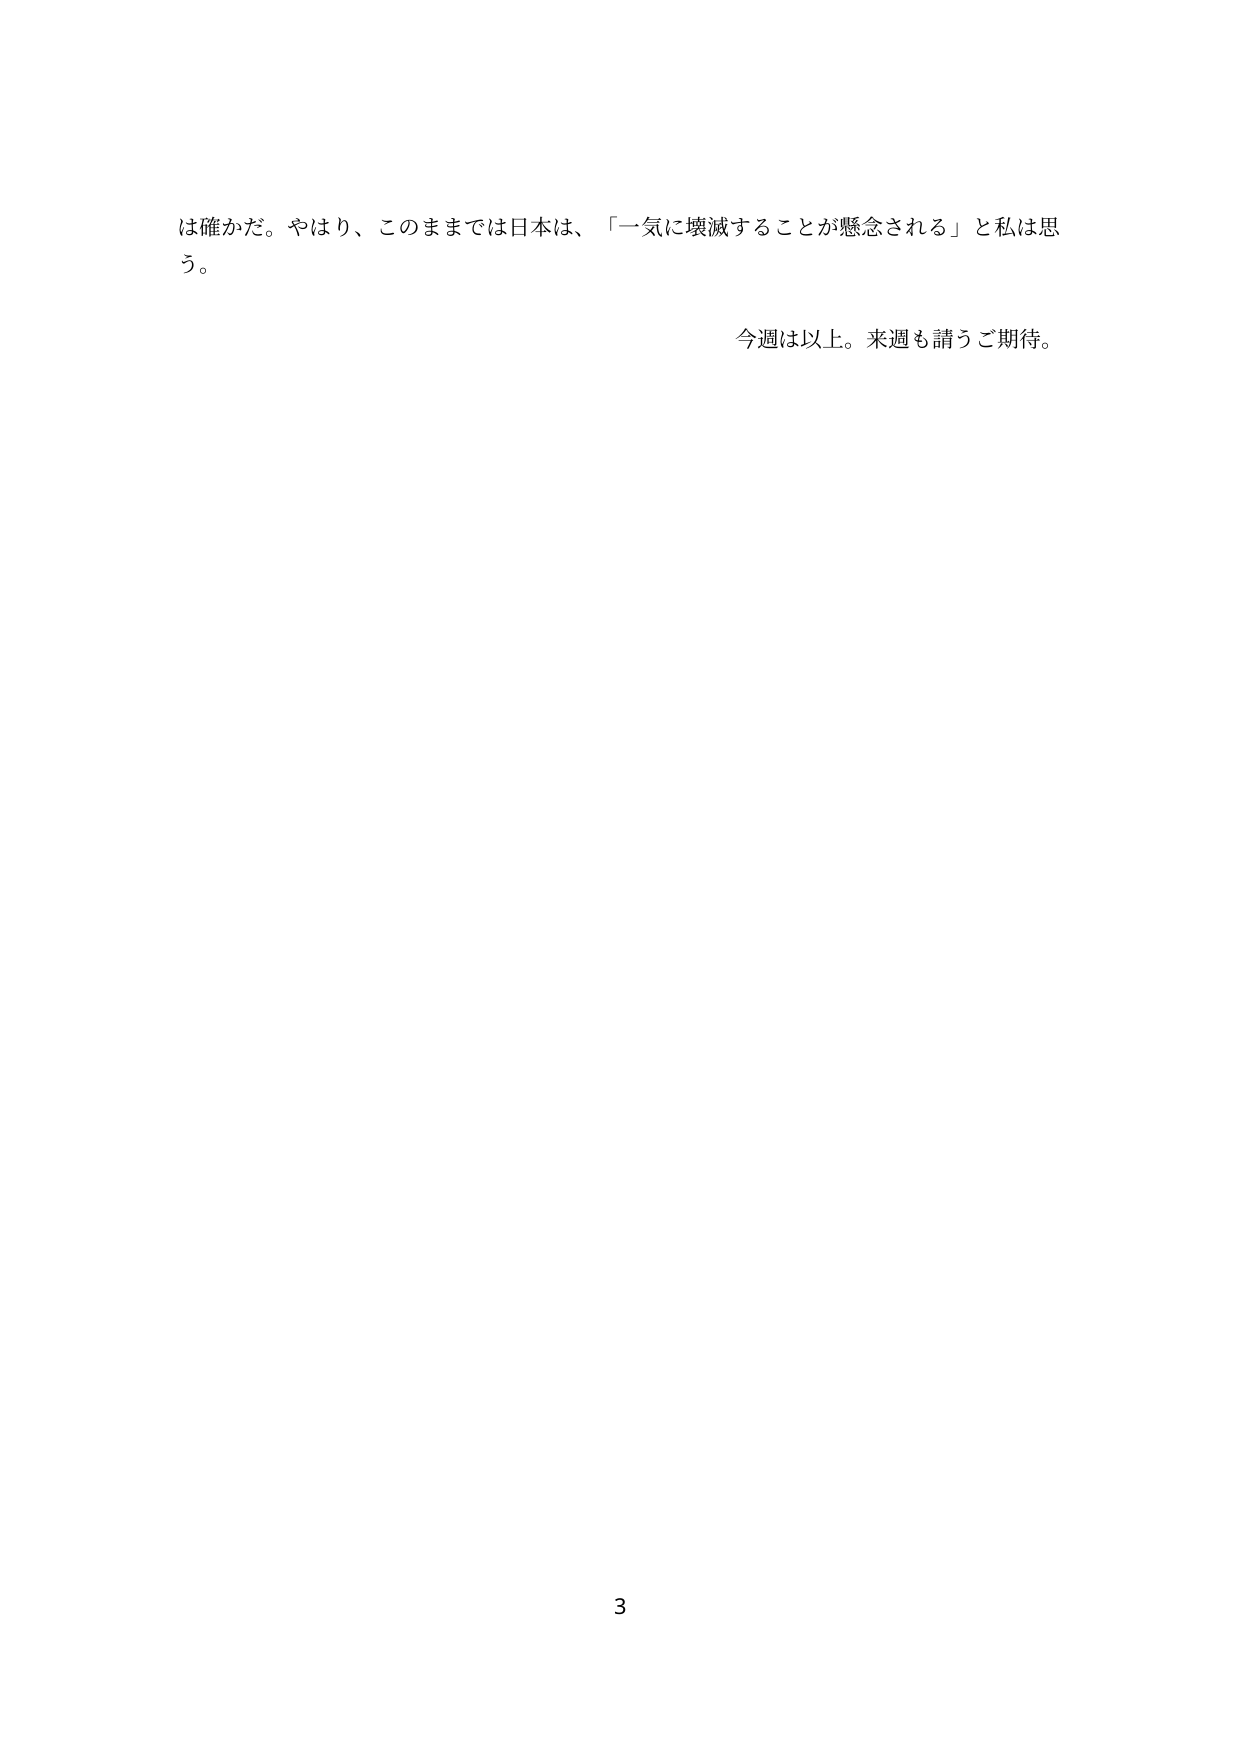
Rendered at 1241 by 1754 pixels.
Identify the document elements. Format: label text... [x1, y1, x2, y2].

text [177, 207, 1063, 282]
text 今週は以上。来週も請うご期待。 [177, 319, 1063, 357]
